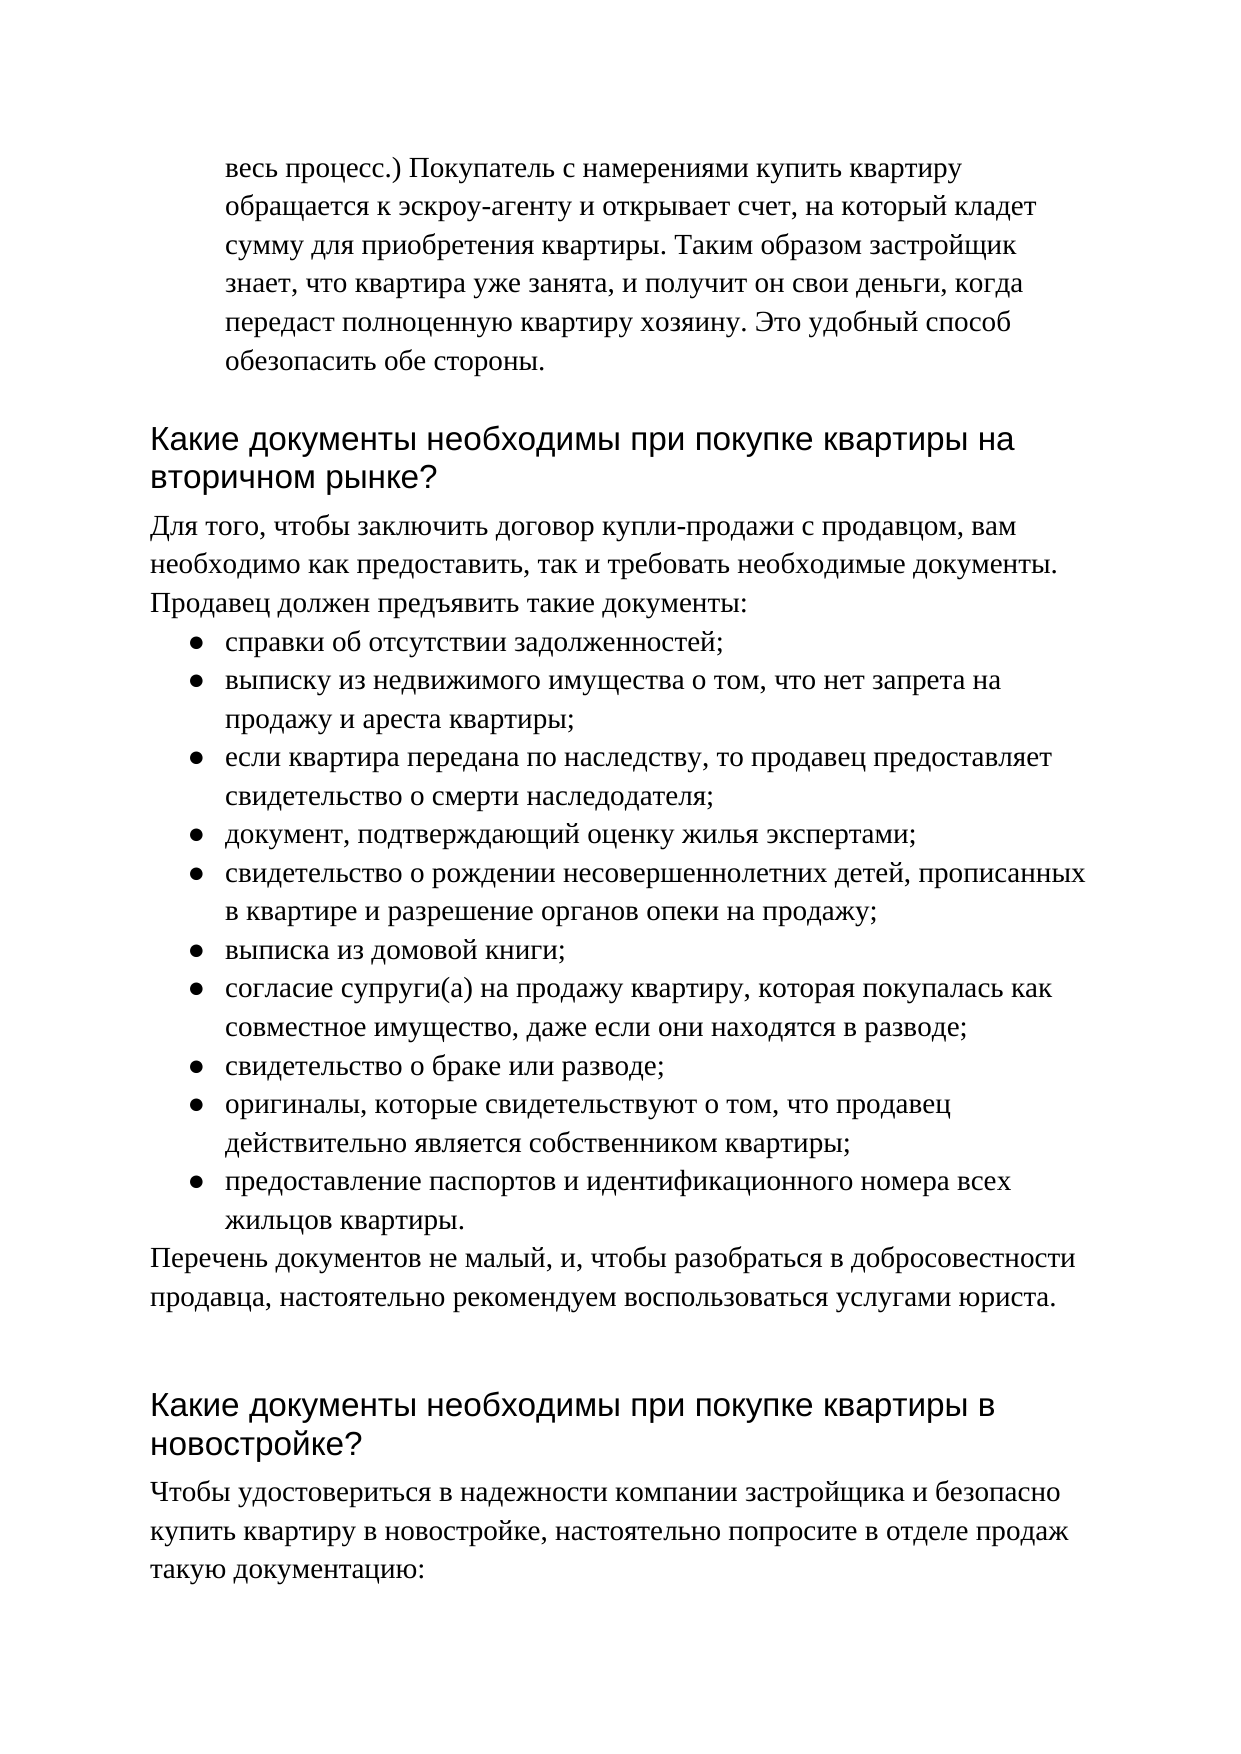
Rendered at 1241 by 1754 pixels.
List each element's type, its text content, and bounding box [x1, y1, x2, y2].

text Для того, чтобы заключить договор купли-продажи с продавцом, вам необходимо как предоставить, так и требовать необходимые документы. [150, 508, 1090, 580]
list предоставление паспортов и идентификационного номера всех жильцов квартиры. [187, 1163, 1090, 1235]
subtitle Какие документы необходимы при покупке квартиры на вторичном рынке? [150, 419, 1090, 496]
subtitle Какие документы необходимы при покупке квартиры в новостройке? [150, 1385, 1090, 1462]
text Продавец должен предъявить такие документы: [150, 585, 1090, 619]
list свидетельство о рождении несовершеннолетних детей, прописанных в квартире и разрешение органов опеки на продажу; [187, 855, 1090, 927]
list если квартира передана по наследству, то продавец предоставляет свидетельство о смерти наследодателя; [187, 739, 1090, 811]
text Перечень документов не малый, и, чтобы разобраться в добросовестности продавца, настоятельно рекомендуем воспользоваться услугами юриста. [150, 1240, 1090, 1312]
list оригиналы, которые свидетельствуют о том, что продавец действительно является собственником квартиры; [187, 1086, 1090, 1158]
list выписку из недвижимого имущества о том, что нет запрета на продажу и ареста квартиры; [187, 662, 1090, 734]
list справки об отсутствии задолженностей; [187, 624, 1090, 657]
list согласие супруги(а) на продажу квартиру, которая покупалась как совместное имущество, даже если они находятся в разводе; [187, 971, 1090, 1043]
list выписка из домовой книги; [187, 932, 1090, 966]
text Чтобы удостовериться в надежности компании застройщика и безопасно купить квартиру в новостройке, настоятельно попросите в отделе продаж такую документацию: [150, 1474, 1090, 1585]
list свидетельство о браке или разводе; [187, 1048, 1090, 1081]
list документ, подтверждающий оценку жилья экспертами; [187, 816, 1090, 850]
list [187, 150, 1090, 376]
